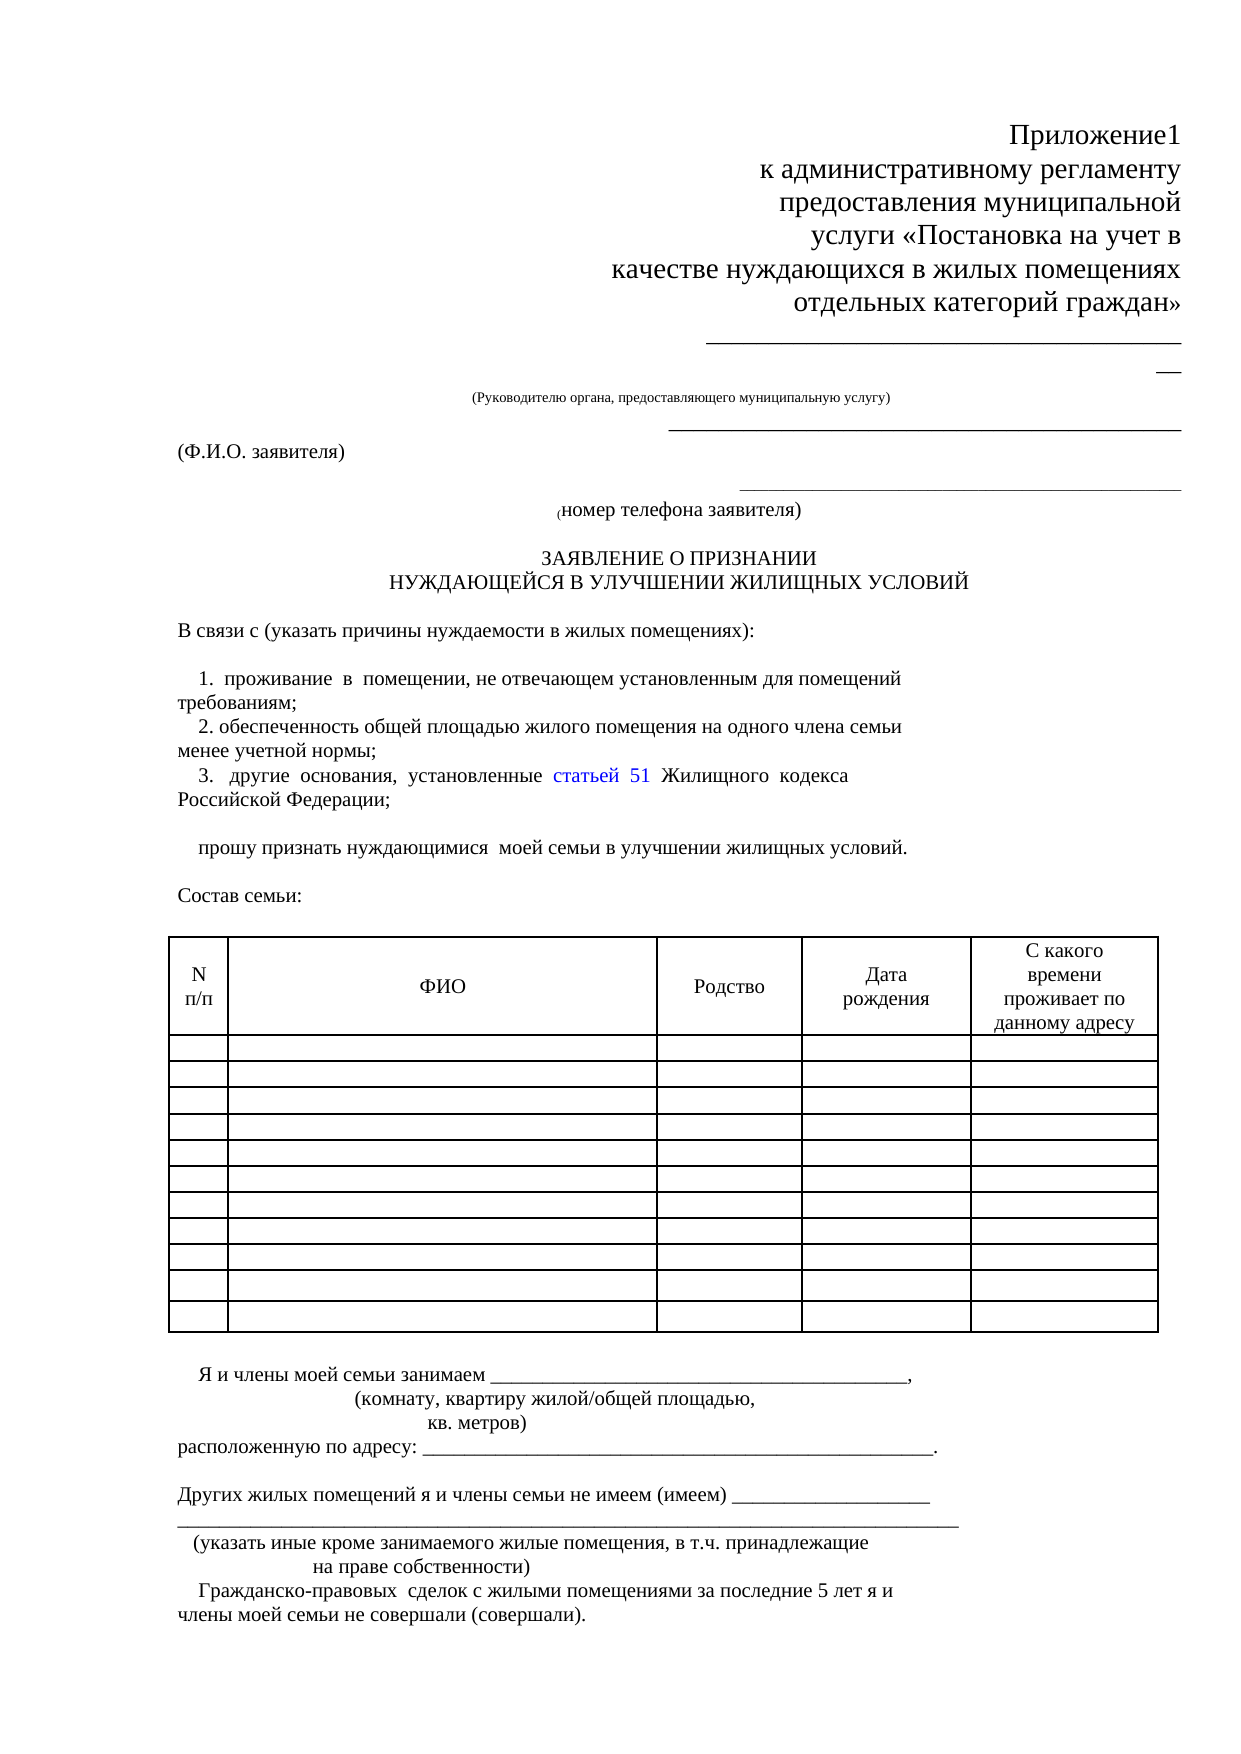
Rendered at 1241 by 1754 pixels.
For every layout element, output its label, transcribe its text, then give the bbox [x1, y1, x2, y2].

table_cell [170, 1193, 227, 1217]
text НУЖДАЮЩЕЙСЯ В УЛУЧШЕНИИ ЖИЛИЩНЫХ УСЛОВИЙ [177, 570, 1181, 594]
text (указать иные кроме занимаемого жилые помещения, в т.ч. принадлежащие [177, 1530, 1181, 1554]
table_cell [972, 1193, 1157, 1217]
table_cell [229, 1036, 656, 1060]
text 3. другие основания, установленные статьей 51 Жилищного кодекса [177, 762, 1181, 787]
table_cell [229, 1115, 656, 1138]
table_cell [170, 1062, 227, 1086]
text на праве собственности) [177, 1554, 1181, 1578]
table_cell [170, 1271, 227, 1300]
text 1. проживание в помещении, не отвечающем установленным для помещений [177, 666, 1181, 690]
table_cell [658, 1115, 801, 1138]
text ___________________________________________________________________________ [177, 1506, 1181, 1530]
table_header С какого времени проживает по данному адресу [972, 938, 1157, 1034]
table_cell [229, 1302, 656, 1331]
text Состав семьи: [177, 883, 1181, 907]
table_cell [170, 1115, 227, 1138]
table_header ФИО [229, 938, 656, 1034]
text члены моей семьи не совершали (совершали). [177, 1602, 1181, 1626]
table_cell [170, 1219, 227, 1243]
text к административному регламенту [177, 151, 1181, 185]
table_cell [229, 1271, 656, 1300]
table_cell [658, 1036, 801, 1060]
text ЗАЯВЛЕНИЕ О ПРИЗНАНИИ [177, 546, 1181, 570]
table_cell [229, 1245, 656, 1269]
table_header Дата рождения [803, 938, 970, 1034]
text отдельных категорий граждан» [177, 285, 1181, 318]
table_cell [658, 1193, 801, 1217]
table_cell [658, 1271, 801, 1300]
table_cell [803, 1302, 970, 1331]
table_cell [972, 1036, 1157, 1060]
table_cell [658, 1167, 801, 1191]
table_cell [972, 1219, 1157, 1243]
table_cell [170, 1245, 227, 1269]
table_cell [658, 1219, 801, 1243]
table_cell [170, 1036, 227, 1060]
table_cell [803, 1167, 970, 1191]
text (номер телефона заявителя) [177, 493, 1181, 522]
table_cell [170, 1088, 227, 1112]
table_cell [658, 1245, 801, 1269]
text услуги «Постановка на учет в качестве нуждающихся в жилых помещениях [177, 218, 1181, 285]
table_cell [803, 1193, 970, 1217]
text прошу признать нуждающимися моей семьи в улучшении жилищных условий. [177, 835, 1181, 859]
text Российской Федерации; [177, 787, 1181, 811]
table_cell [229, 1088, 656, 1112]
table_cell [229, 1062, 656, 1086]
table_header N п/п [170, 938, 227, 1034]
text требованиям; [177, 690, 1181, 714]
text _________________________________________ [177, 406, 1181, 435]
table_cell [803, 1141, 970, 1165]
table_cell [229, 1141, 656, 1165]
text менее учетной нормы; [177, 738, 1181, 762]
table_cell [972, 1167, 1157, 1191]
text кв. метров) [177, 1410, 1181, 1434]
text В связи с (указать причины нуждаемости в жилых помещениях): [177, 618, 1181, 642]
table_cell [229, 1167, 656, 1191]
table_cell [229, 1219, 656, 1243]
table_cell [972, 1271, 1157, 1300]
text Гражданско-правовых сделок с жилыми помещениями за последние 5 лет я и [177, 1578, 1181, 1602]
table_cell [972, 1245, 1157, 1269]
table_cell [803, 1062, 970, 1086]
text (Руководителю органа, предоставляющего муниципальную услугу) [177, 376, 1181, 406]
table_cell [170, 1167, 227, 1191]
table_cell [658, 1141, 801, 1165]
table_cell [972, 1062, 1157, 1086]
table_header Родство [658, 938, 801, 1034]
text Приложение1 [177, 118, 1181, 151]
table_cell [972, 1088, 1157, 1112]
table_cell [972, 1302, 1157, 1331]
table_cell [803, 1219, 970, 1243]
table_cell [972, 1115, 1157, 1138]
text (Ф.И.О. заявителя) [177, 435, 1181, 464]
text 2. обеспеченность общей площадью жилого помещения на одного члена семьи [177, 714, 1181, 738]
table_cell [803, 1115, 970, 1138]
text Других жилых помещений я и члены семьи не имеем (имеем) ___________________ [177, 1482, 1181, 1506]
text предоставления муниципальной [177, 185, 1181, 218]
table_cell [170, 1141, 227, 1165]
table_cell [658, 1302, 801, 1331]
text расположенную по адресу: _________________________________________________. [177, 1434, 1181, 1458]
table_cell [803, 1245, 970, 1269]
table_cell [803, 1271, 970, 1300]
table_cell [658, 1088, 801, 1112]
table_cell [170, 1302, 227, 1331]
text (комнату, квартиру жилой/общей площадью, [177, 1386, 1181, 1410]
table_cell [803, 1088, 970, 1112]
table_cell [229, 1193, 656, 1217]
text Я и члены моей семьи занимаем ________________________________________, [177, 1362, 1181, 1386]
table_cell [658, 1062, 801, 1086]
text ________________________________________ [177, 318, 1181, 376]
table_cell [972, 1141, 1157, 1165]
table_cell [803, 1036, 970, 1060]
text _____________________________________________________________ [177, 464, 1181, 493]
